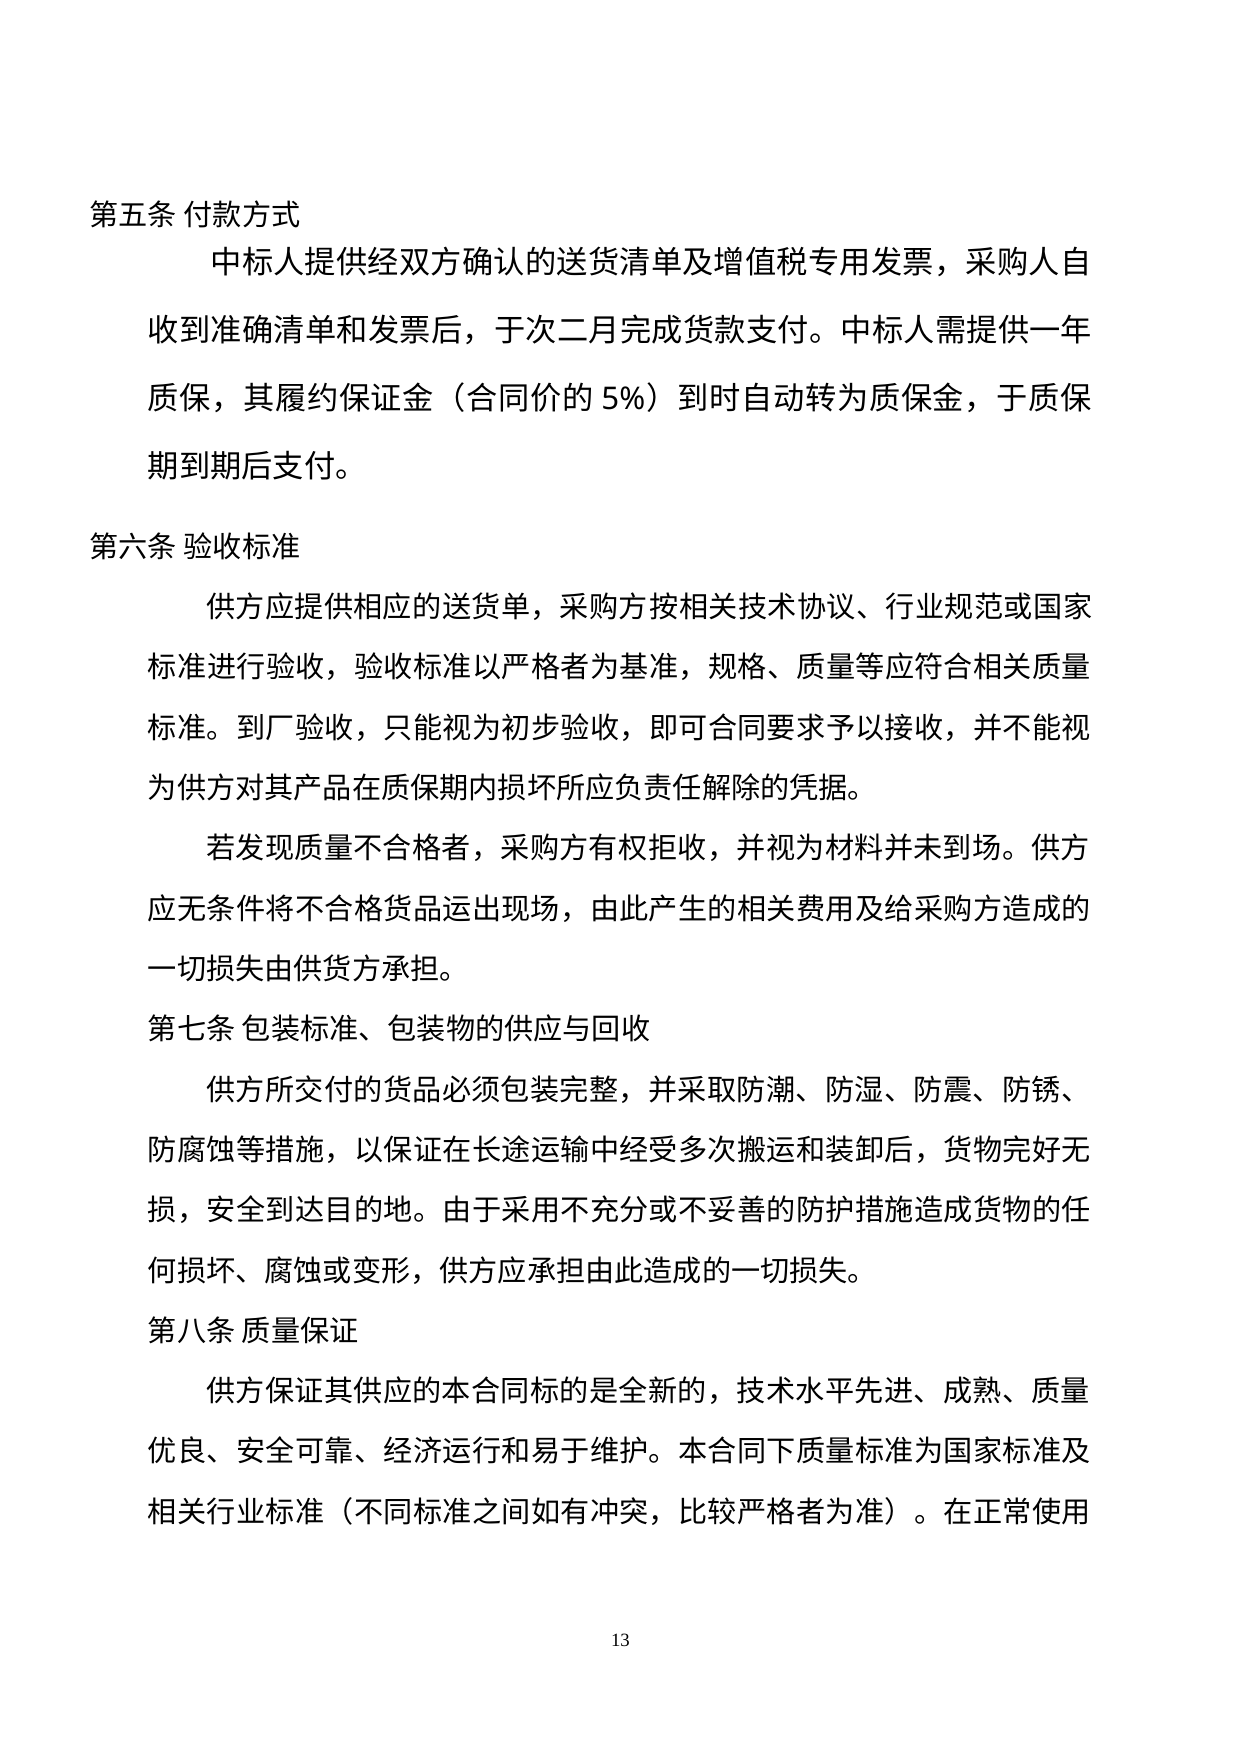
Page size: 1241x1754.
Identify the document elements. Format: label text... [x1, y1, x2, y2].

list 验收标准 [89, 509, 1092, 569]
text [148, 1353, 1092, 1534]
text 供方所交付的货品必须包装完整，并采取防潮、防湿、防震、防锈、防腐蚀等措施，以保证在长途运输中经受多次搬运和装卸后，货物完好无损，安全到达目的地。由于采用不充分或不妥善的防护措施造成货物的任何损坏、腐蚀或变形，供方应承担由此造成的一切损失。 [148, 1052, 1092, 1293]
list 付款方式 [89, 177, 1092, 237]
text 中标人提供经双方确认的送货清单及增值税专用发票，采购人自收到准确清单和发票后，于次二月完成货款支付。中标人需提供一年质保，其履约保证金（合同价的5%）到时自动转为质保金，于质保期到期后支付。 [148, 237, 1092, 486]
text 供方应提供相应的送货单，采购方按相关技术协议、行业规范或国家标准进行验收，验收标准以严格者为基准，规格、质量等应符合相关质量标准。到厂验收，只能视为初步验收，即可合同要求予以接收，并不能视为供方对其产品在质保期内损坏所应负责任解除的凭据。 [148, 569, 1092, 811]
text 若发现质量不合格者，采购方有权拒收，并视为材料并未到场。供方应无条件将不合格货品运出现场，由此产生的相关费用及给采购方造成的一切损失由供货方承担。 [148, 811, 1092, 991]
text 第八条 质量保证 [148, 1293, 1092, 1353]
text 第七条 包装标准、包装物的供应与回收 [148, 991, 1092, 1052]
